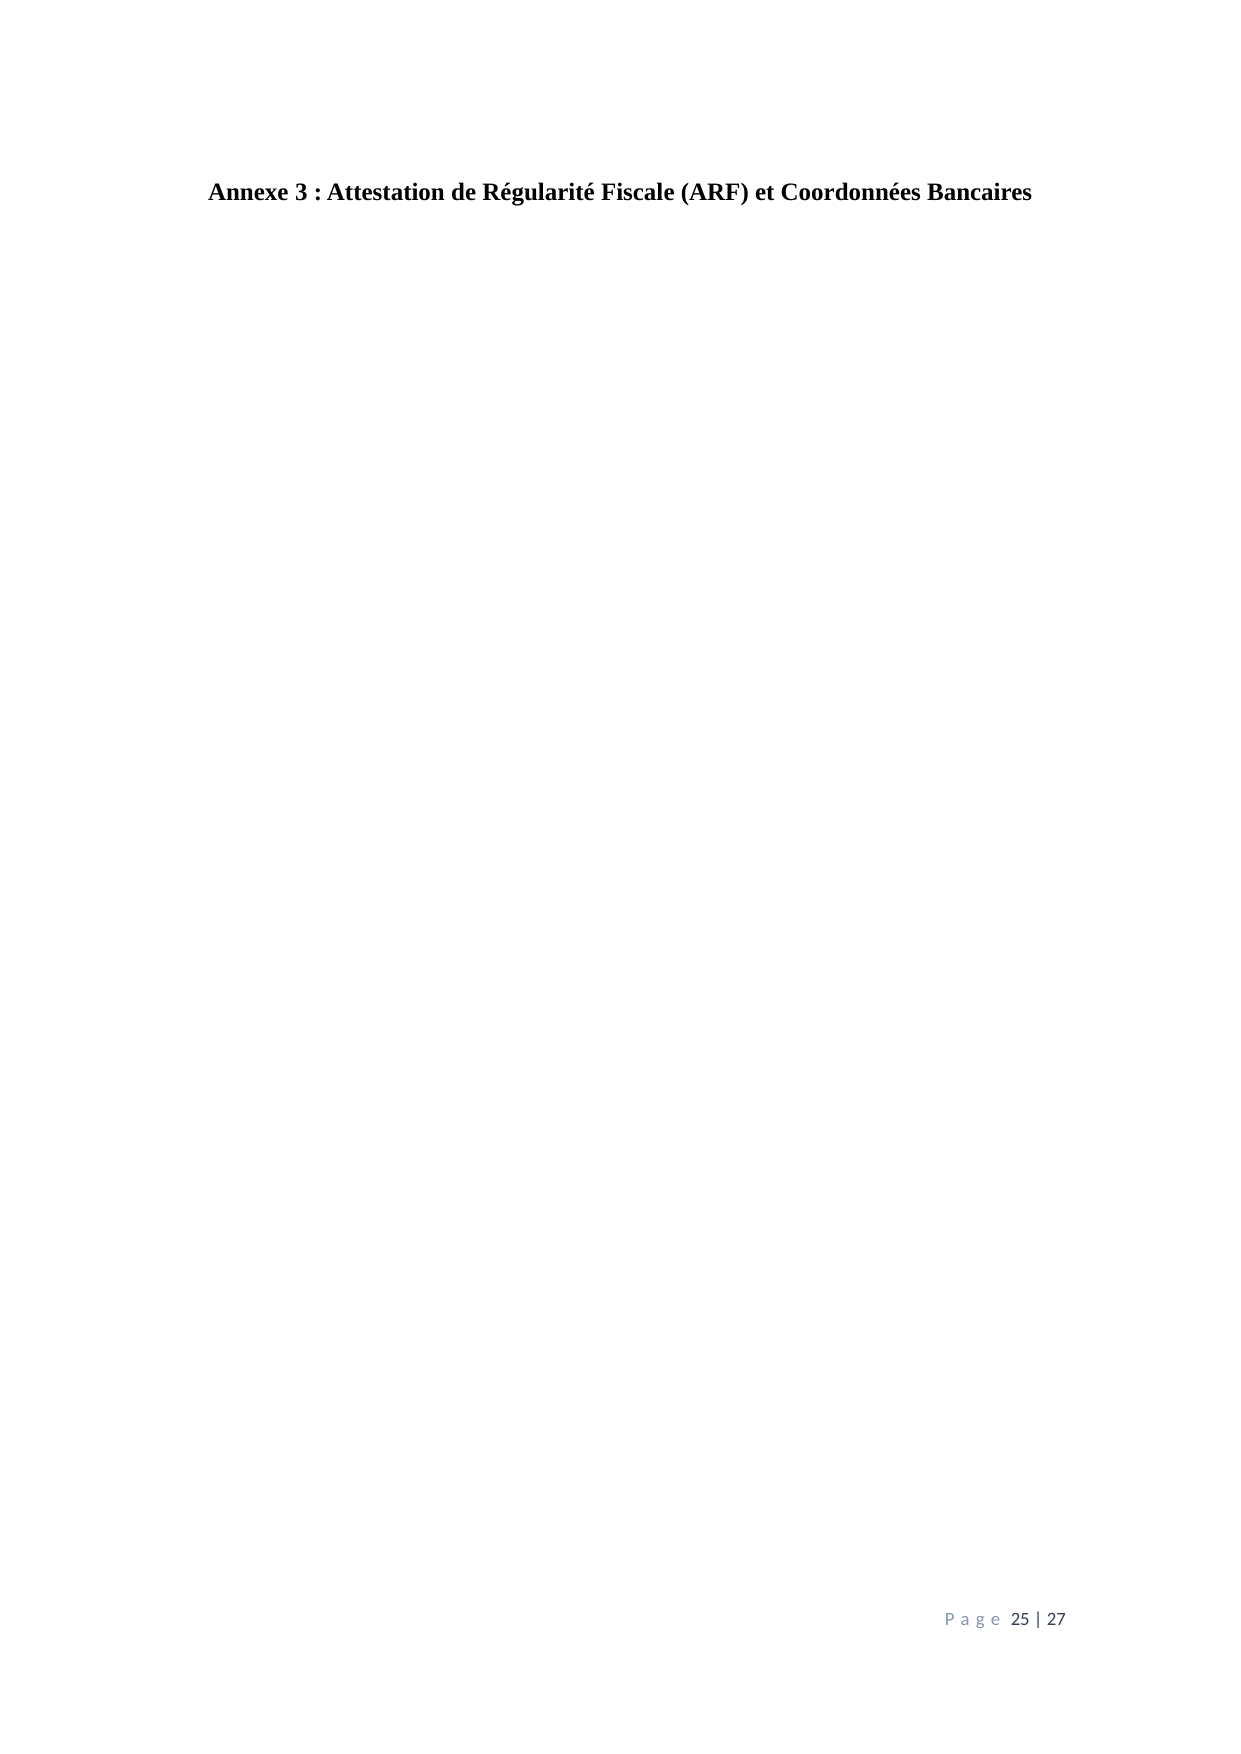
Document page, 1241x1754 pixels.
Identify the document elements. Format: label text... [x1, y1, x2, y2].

subtitle Annexe 3 : Attestation de Régularité Fiscale (ARF) et Coordonnées Bancaires [148, 177, 1093, 206]
